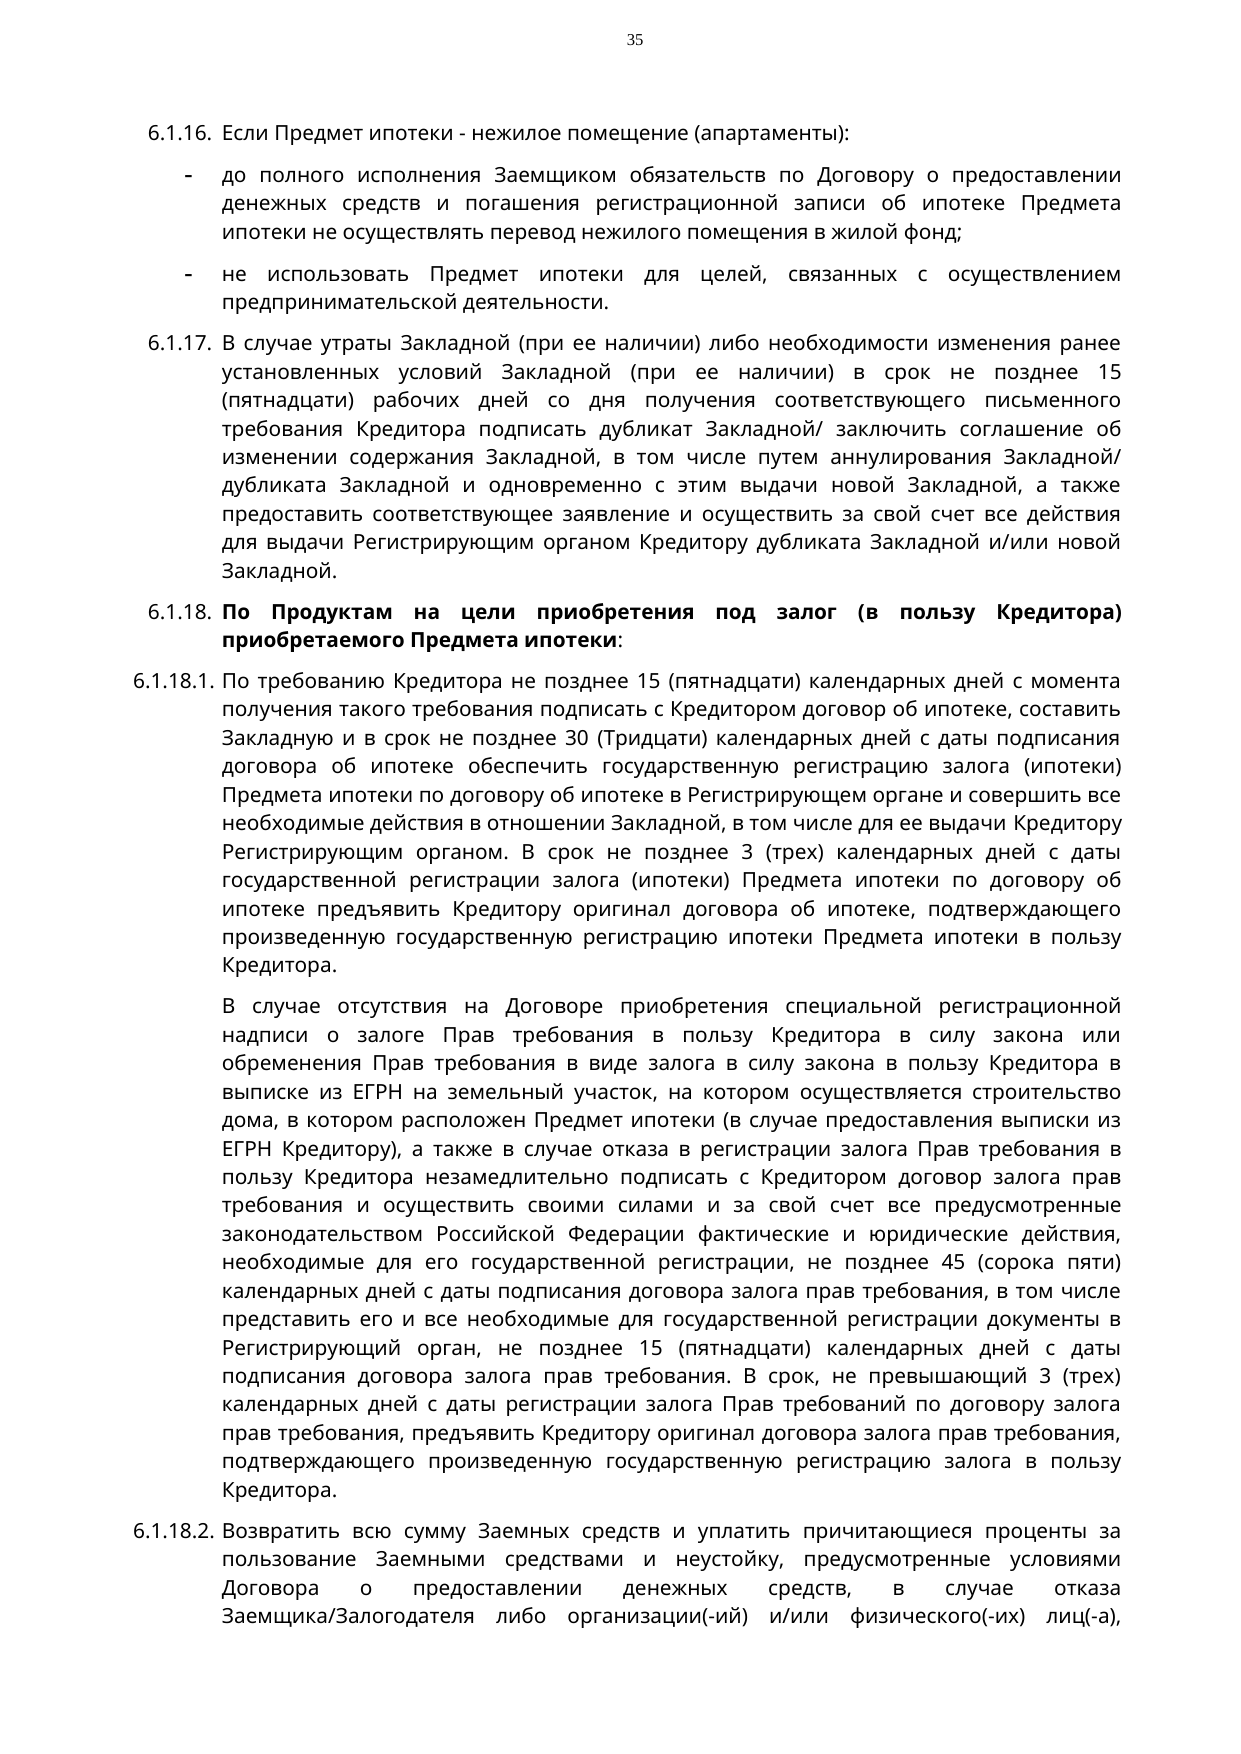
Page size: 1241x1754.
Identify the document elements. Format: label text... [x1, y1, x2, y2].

text В случае отсутствия на Договоре приобретения специальной регистрационной надписи о залоге Прав требования в пользу Кредитора в силу закона или обременения Прав требования в виде залога в силу закона в пользу Кредитора в выписке из ЕГРН на земельный участок, на котором осуществляется строительство дома, в котором расположен Предмет ипотеки (в случае предоставления выписки из ЕГРН Кредитору), а также в случае отказа в регистрации залога Прав требования в пользу Кредитора незамедлительно подписать с Кредитором договор залога прав требования и осуществить своими силами и за свой счет все предусмотренные законодательством Российской Федерации фактические и юридические действия, необходимые для его государственной регистрации, не позднее 45 (сорока пяти) календарных дней с даты подписания договора залога прав требования, в том числе представить его и все необходимые для государственной регистрации документы в Регистрирующий орган, не позднее 15 (пятнадцати) календарных дней с даты подписания договора залога прав требования. В срок, не превышающий 3 (трех) календарных дней с даты регистрации залога Прав требований по договору залога прав требования, предъявить Кредитору оригинал договора залога прав требования, подтверждающего произведенную государственную регистрацию залога в пользу Кредитора. [222, 991, 1122, 1503]
list В случае утраты Закладной (при ее наличии) либо необходимости изменения ранее установленных условий Закладной (при ее наличии) в срок не позднее 15 (пятнадцати) рабочих дней со дня получения соответствующего письменного требования Кредитора подписать дубликат Закладной/ заключить соглашение об изменении содержания Закладной, в том числе путем аннулирования Закладной/ дубликата Закладной и одновременно с этим выдачи новой Закладной, а также предоставить соответствующее заявление и осуществить за свой счет все действия для выдачи Регистрирующим органом Кредитору дубликата Закладной и/или новой Закладной. [148, 328, 1122, 584]
list По Продуктам на цели приобретения под залог (в пользу Кредитора) приобретаемого Предмета ипотеки: [148, 597, 1122, 654]
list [133, 1516, 1122, 1629]
list не использовать Предмет ипотеки для целей, связанных с осуществлением предпринимательской деятельности. [184, 258, 1122, 316]
list По требованию Кредитора не позднее 15 (пятнадцати) календарных дней с момента получения такого требования подписать с Кредитором договор об ипотеке, составить Закладную и в срок не позднее 30 (Тридцати) календарных дней с даты подписания договора об ипотеке обеспечить государственную регистрацию залога (ипотеки) Предмета ипотеки по договору об ипотеке в Регистрирующем органе и совершить все необходимые действия в отношении Закладной, в том числе для ее выдачи Кредитору Регистрирующим органом. В срок не позднее 3 (трех) календарных дней с даты государственной регистрации залога (ипотеки) Предмета ипотеки по договору об ипотеке предъявить Кредитору оригинал договора об ипотеке, подтверждающего произведенную государственную регистрацию ипотеки Предмета ипотеки в пользу Кредитора. [133, 666, 1122, 979]
list до полного исполнения Заемщиком обязательств по Договору о предоставлении денежных средств и погашения регистрационной записи об ипотеке Предмета ипотеки не осуществлять перевод нежилого помещения в жилой фонд; [184, 159, 1122, 245]
list Если Предмет ипотеки - нежилое помещение (апартаменты): [148, 118, 1122, 147]
